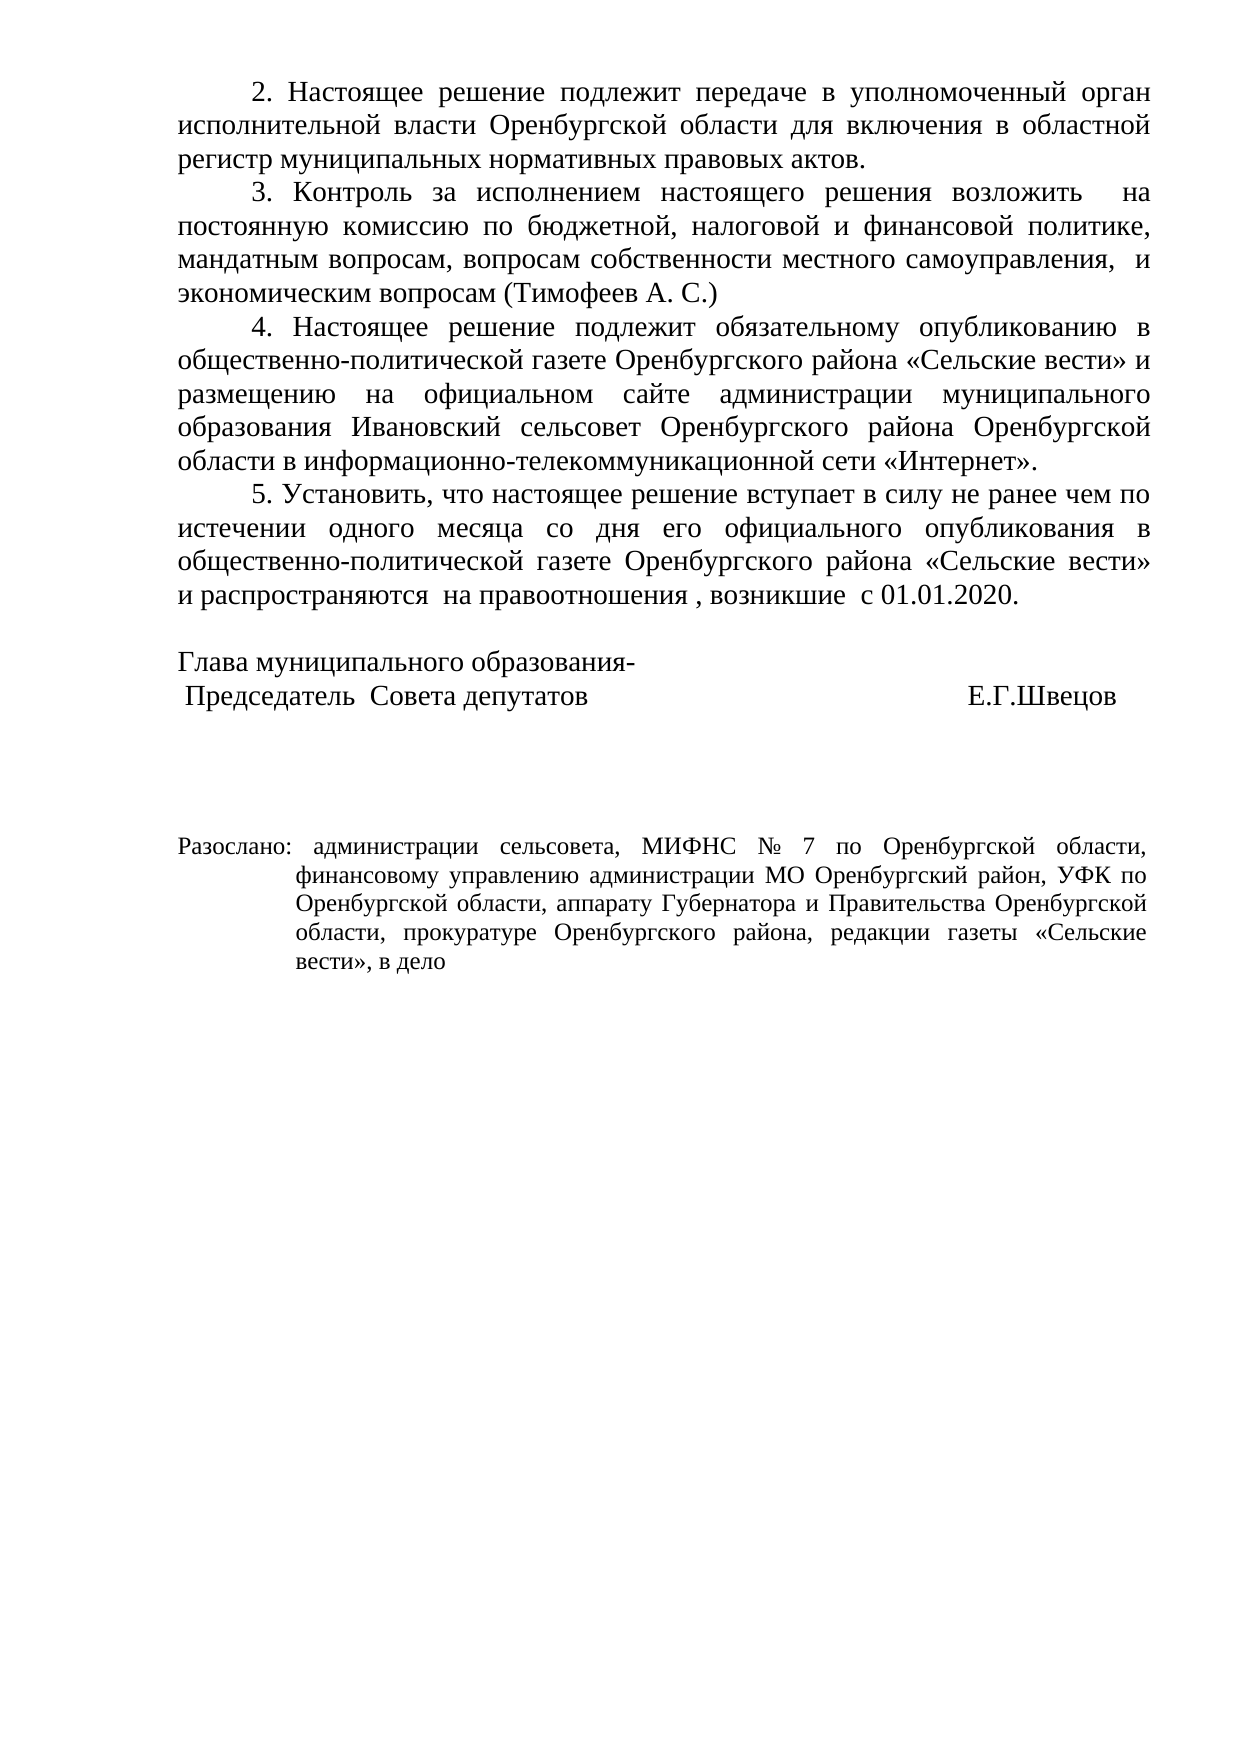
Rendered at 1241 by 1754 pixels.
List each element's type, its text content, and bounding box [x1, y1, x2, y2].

text 3. Контроль за исполнением настоящего решения возложить на постоянную комиссию по бюджетной, налоговой и финансовой политике, мандатным вопросам, вопросам собственности местного самоуправления, и экономическим вопросам (Тимофеев А. С.) [177, 174, 1152, 309]
text Председатель Совета депутатов Е.Г.Швецов [177, 678, 1152, 711]
text 2. Настоящее решение подлежит передаче в уполномоченный орган исполнительной власти Оренбургской области для включения в областной регистр муниципальных нормативных правовых актов. [177, 74, 1152, 174]
text 5. Установить, что настоящее решение вступает в силу не ранее чем по истечении одного месяца со дня его официального опубликования в общественно-политической газете Оренбургского района «Сельские вести» и распространяются на правоотношения , возникшие с 01.01.2020. [177, 476, 1152, 611]
text 4. Настоящее решение подлежит обязательному опубликованию в общественно-политической газете Оренбургского района «Сельские вести» и размещению на официальном сайте администрации муниципального образования Ивановский сельсовет Оренбургского района Оренбургской области в информационно-телекоммуникационной сети «Интернет». [177, 309, 1152, 476]
text Разослано: администрации сельсовета, МИФНС № 7 по Оренбургской области, финансовому управлению администрации МО Оренбургский район, УФК по Оренбургской области, аппарату Губернатора и Правительства Оренбургской области, прокуратуре Оренбургского района, редакции газеты «Сельские вести», в дело [177, 831, 1148, 975]
text Глава муниципального образования- [177, 644, 1152, 678]
